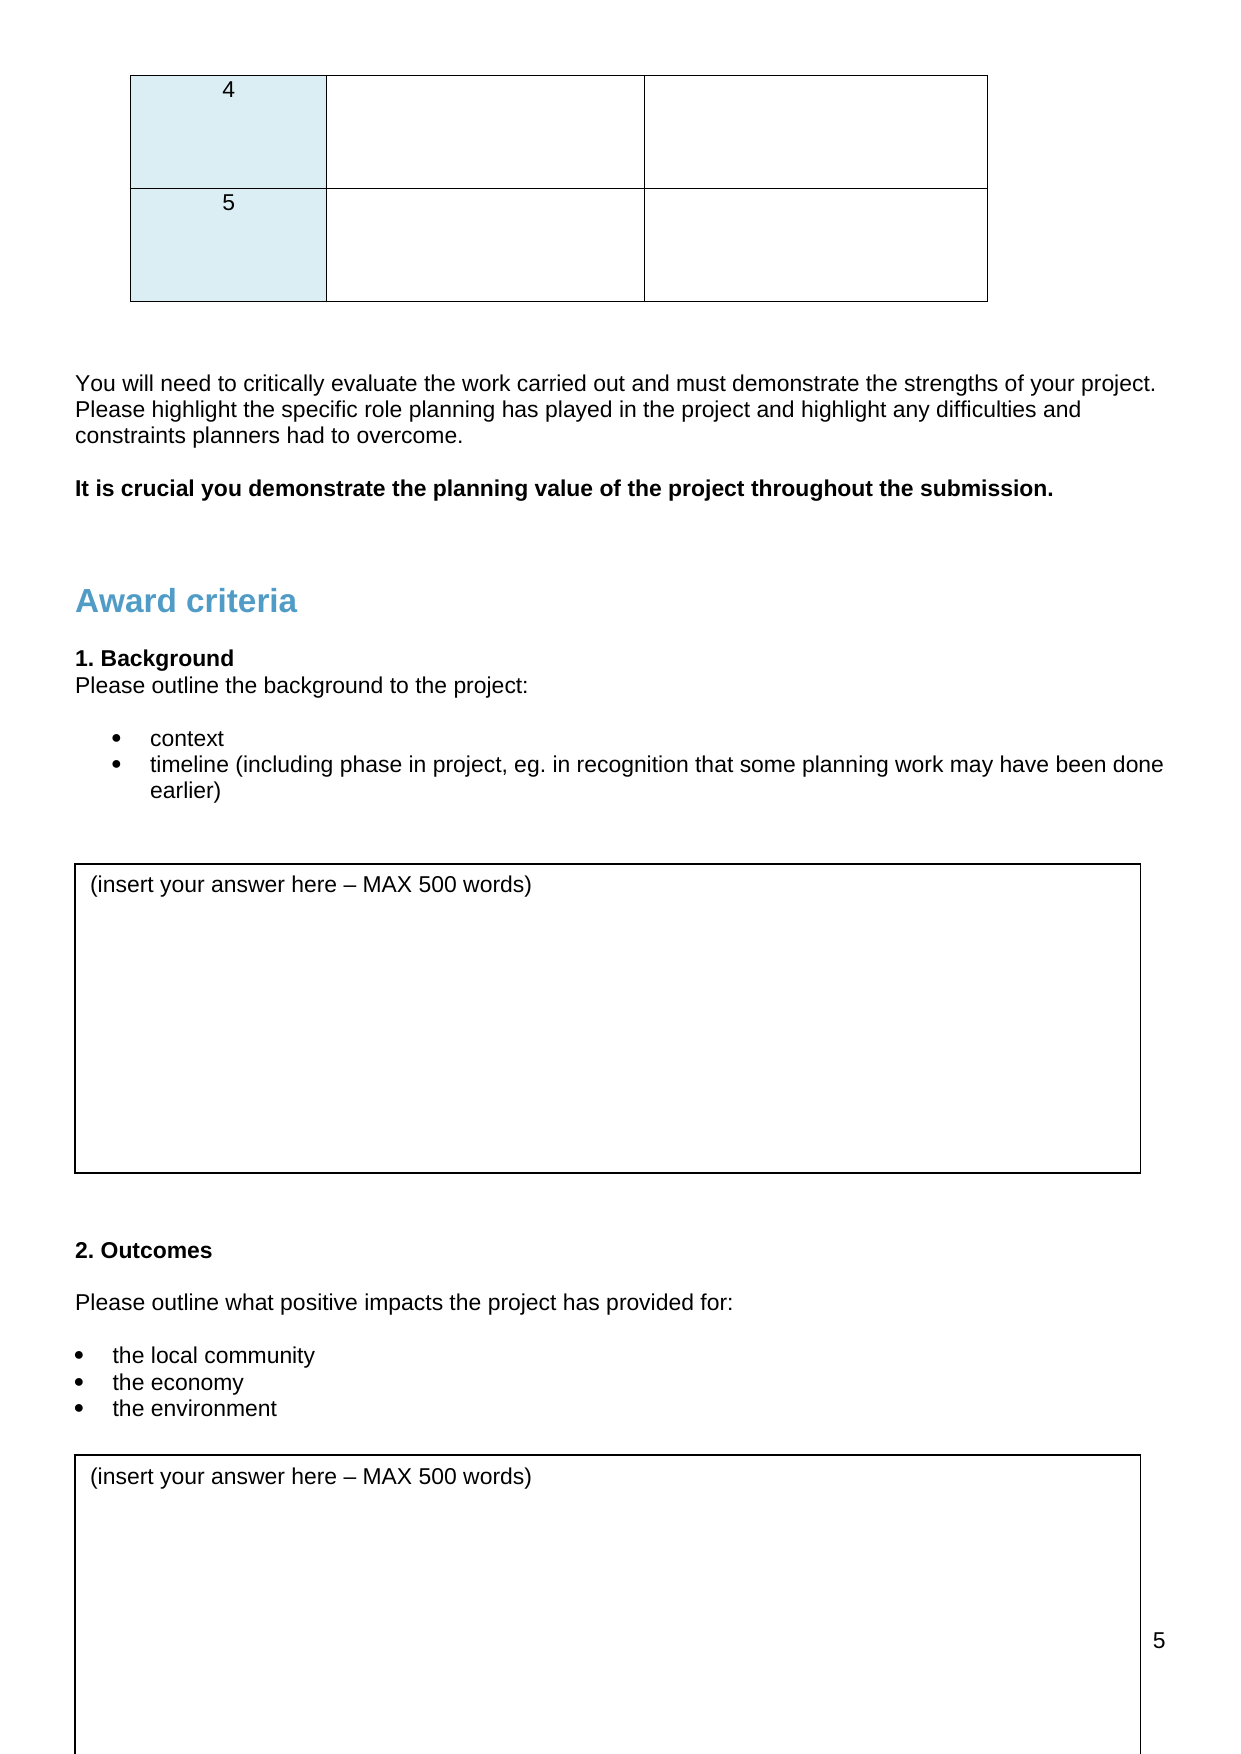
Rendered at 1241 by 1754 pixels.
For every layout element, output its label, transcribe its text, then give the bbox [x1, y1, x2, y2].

text Please outline the background to the project: [75, 672, 1165, 698]
table_cell 4 [131, 76, 326, 188]
list the economy [75, 1368, 1165, 1395]
list timeline (including phase in project, eg. in recognition that some planning work may have been done earlier) [112, 751, 1165, 803]
text 2. Outcomes [75, 1237, 1165, 1263]
table_cell [327, 76, 644, 188]
table_cell 5 [131, 189, 326, 301]
text It is crucial you demonstrate the planning value of the project throughout the submission. [75, 475, 1165, 502]
table_cell [645, 76, 987, 188]
text Award criteria [75, 581, 1165, 619]
list the local community [75, 1342, 1165, 1368]
table_cell [645, 189, 987, 301]
text Please outline what positive impacts the project has provided for: [75, 1289, 1165, 1316]
table_cell [327, 189, 644, 301]
list the environment [75, 1395, 1165, 1421]
list context [112, 724, 1165, 751]
text You will need to critically evaluate the work carried out and must demonstrate the strengths of your project. Please highlight the specific role planning has played in the project and highlight any difficulties and constraints planners had to overcome. [75, 370, 1165, 449]
text 1. Background [75, 645, 1165, 672]
